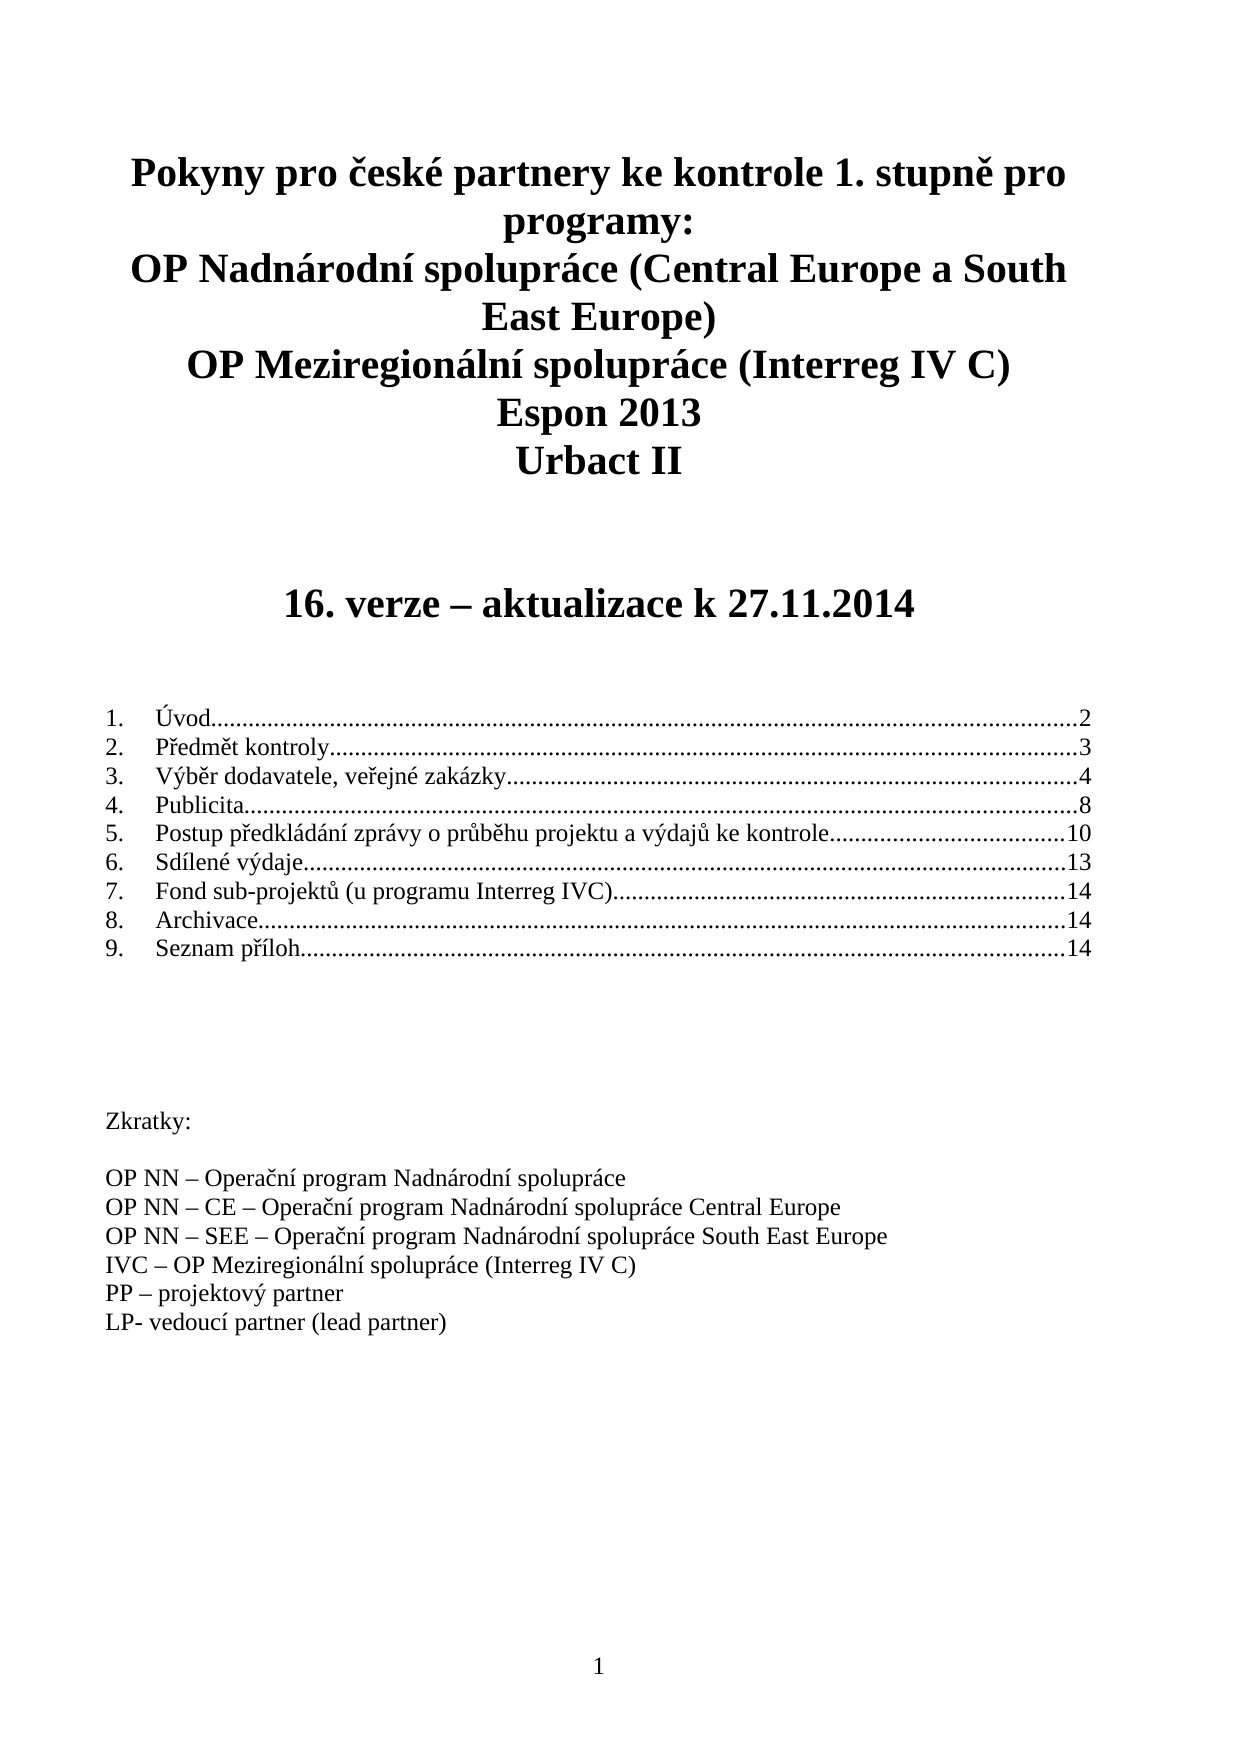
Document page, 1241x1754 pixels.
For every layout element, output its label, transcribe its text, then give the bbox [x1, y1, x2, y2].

text 16. verze – aktualizace k 27.11.2014 [105, 579, 1092, 627]
text Urbact II [105, 435, 1092, 483]
text 8. Archivace 14 [105, 905, 1092, 933]
text 2. Předmět kontroly 3 [105, 732, 1092, 761]
text OP NN – Operační program Nadnárodní spolupráce [105, 1163, 1092, 1192]
text 6. Sdílené výdaje 13 [105, 847, 1092, 876]
text Zkratky: [105, 1106, 1092, 1135]
text IVC–OPMeziregionálníspolupráce(InterregIVC) [105, 1250, 1092, 1278]
text OPNN–SEE–OperačníprogramNadnárodníspolupráceSouthEastEurope [105, 1221, 1092, 1250]
text OPNadnárodníspolupráce(CentralEuropeaSouthEastEurope) [105, 243, 1092, 339]
text OP NN – CE – Operační program Nadnárodní spolupráce Central Europe [105, 1192, 1092, 1221]
text PP–projektovýpartner [105, 1278, 1092, 1307]
text Pokynypročesképartnerykekontrole1.stupněproprogramy: [105, 148, 1092, 243]
text 5. Postup předkládání zprávy o průběhu projektu a výdajů ke kontrole 10 [105, 818, 1092, 847]
text 9. Seznam příloh 14 [105, 933, 1092, 962]
text 4. Publicita 8 [105, 790, 1092, 818]
text Espon 2013 [105, 387, 1092, 435]
text 1. Úvod 2 [105, 703, 1092, 732]
text LP- vedoucí partner (lead partner) [105, 1307, 1092, 1336]
text 3. Výběr dodavatele, veřejné zakázky 4 [105, 761, 1092, 790]
text 7. Fond sub-projektů (u programu Interreg IVC) 14 [105, 876, 1092, 905]
text OP Meziregionální spolupráce (Interreg IV C) [105, 339, 1092, 387]
